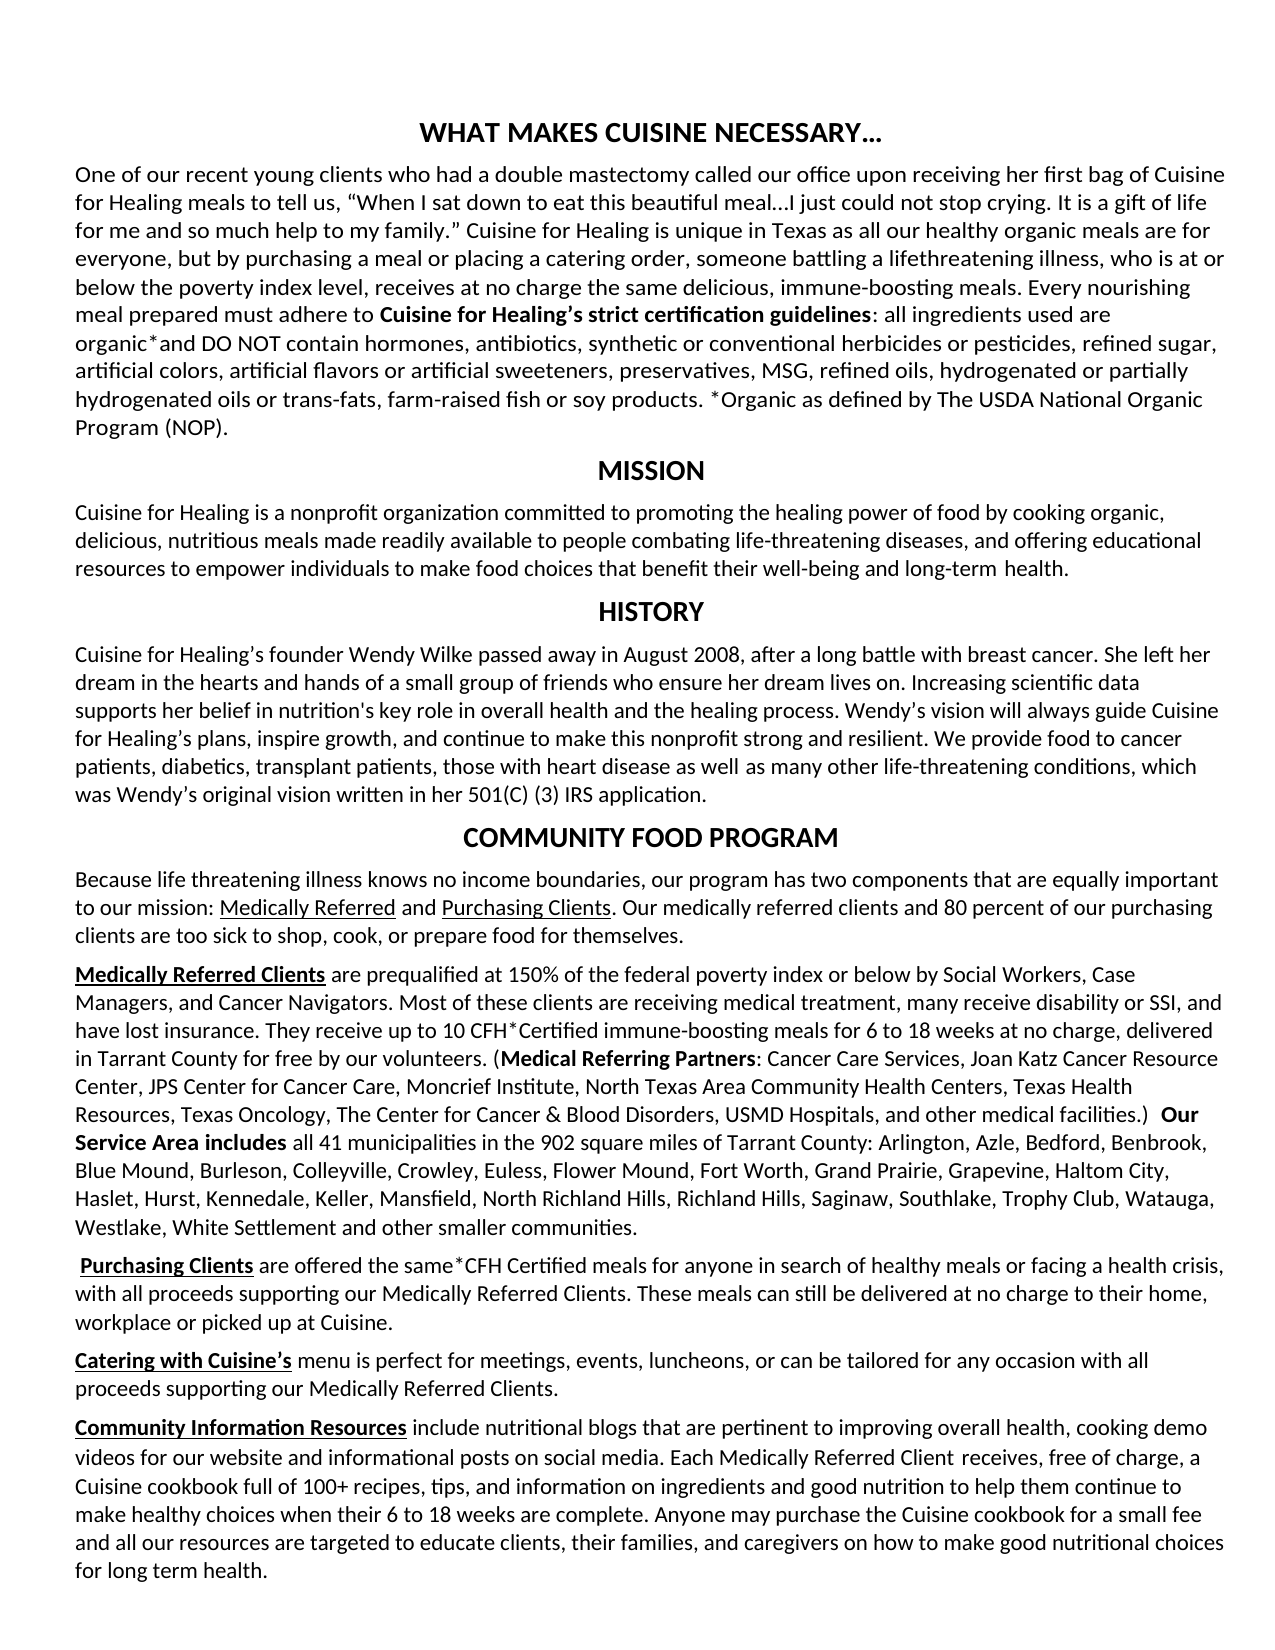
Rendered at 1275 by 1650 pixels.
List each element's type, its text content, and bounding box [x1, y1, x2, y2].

subtitle Because life threatening illness knows no income boundaries, our program has two components that are equally important to our mission: Medically Referred and Purchasing Clients. Our medically referred clients and 80 percent of our purchasing clients are too sick to shop, cook, or prepare food for themselves. [75, 865, 1227, 949]
subtitle COMMUNITY FOOD PROGRAM [75, 819, 1227, 854]
subtitle Medically Referred Clients are prequalified at 150% of the federal poverty index or below by Social Workers, Case Managers, and Cancer Navigators. Most of these clients are receiving medical treatment, many receive disability or SSI, and have lost insurance. They receive up to 10 CFH*Certified immune-boosting meals for 6 to 18 weeks at no charge, delivered in Tarrant County for free by our volunteers. (Medical Referring Partners: Cancer Care Services, Joan Katz Cancer Resource Center, JPS Center for Cancer Care, Moncrief Institute, North Texas Area Community Health Centers, Texas Health Resources, Texas Oncology, The Center for Cancer & Blood Disorders, USMD Hospitals, and other medical facilities.) Our Service Area includes all 41 municipalities in the 902 square miles of Tarrant County: Arlington, Azle, Bedford, Benbrook, Blue Mound, Burleson, Colleyville, Crowley, Euless, Flower Mound, Fort Worth, Grand Prairie, Grapevine, Haltom City, Haslet, Hurst, Kennedale, Keller, Mansfield, North Richland Hills, Richland Hills, Saginaw, Southlake, Trophy Club, Watauga, Westlake, White Settlement and other smaller communities. [75, 960, 1227, 1241]
subtitle One of our recent young clients who had a double mastectomy called our office upon receiving her first bag of Cuisine for Healing meals to tell us, “When I sat down to eat this beautiful meal…I just could not stop crying. It is a gift of life for me and so much help to my family.” Cuisine for Healing is unique in Texas as all our healthy organic meals are for everyone, but by purchasing a meal or placing a catering order, someone battling a lifethreatening illness, who is at or below the poverty index level, receives at no charge the same delicious, immune-boosting meals. Every nourishing meal prepared must adhere to Cuisine for Healing’s strict certification guidelines: all ingredients used are organic*and DO NOT contain hormones, antibiotics, synthetic or conventional herbicides or pesticides, refined sugar, artificial colors, artificial flavors or artificial sweeteners, preservatives, MSG, refined oils, hydrogenated or partially hydrogenated oils or trans-fats, farm-raised fish or soy products. *Organic as defined by The USDA National Organic Program (NOP). [75, 161, 1227, 441]
subtitle Cuisine for Healing’s founder Wendy Wilke passed away in August 2008, after a long battle with breast cancer. She left her dream in the hearts and hands of a small group of friends who ensure her dream lives on. Increasing scientific data supports her belief in nutrition's key role in overall health and the healing process. Wendy’s vision will always guide Cuisine for Healing’s plans, inspire growth, and continue to make this nonprofit strong and resilient. We provide food to cancer patients, diabetics, transplant patients, those with heart disease as well as many other life-threatening conditions, which was Wendy’s original vision written in her 501(C) (3) IRS application. [75, 640, 1227, 808]
subtitle HISTORY [75, 593, 1227, 629]
subtitle MISSION [75, 452, 1227, 487]
subtitle Catering with Cuisine’s menu is perfect for meetings, events, luncheons, or can be tailored for any occasion with all proceeds supporting our Medically Referred Clients. [75, 1347, 1227, 1403]
subtitle Cuisine for Healing is a nonprofit organization committed to promoting the healing power of food by cooking organic, delicious, nutritious meals made readily available to people combating life-threatening diseases, and offering educational resources to empower individuals to make food choices that benefit their well-being and long-term health. [75, 498, 1227, 582]
subtitle Community Information Resources include nutritional blogs that are pertinent to improving overall health, cooking demo videos for our website and informational posts on social media. Each Medically Referred Client receives, free of charge, a Cuisine cookbook full of 100+ recipes, tips, and information on ingredients and good nutrition to help them continue to make healthy choices when their 6 to 18 weeks are complete. Anyone may purchase the Cuisine cookbook for a small fee and all our resources are targeted to educate clients, their families, and caregivers on how to make good nutritional choices for long term health. [75, 1413, 1227, 1584]
subtitle Purchasing Clients are offered the same*CFH Certified meals for anyone in search of healthy meals or facing a health crisis, with all proceeds supporting our Medically Referred Clients. These meals can still be delivered at no charge to their home, workplace or picked up at Cuisine. [75, 1252, 1227, 1336]
subtitle WHAT MAKES CUISINE NECESSARY… [75, 114, 1227, 149]
